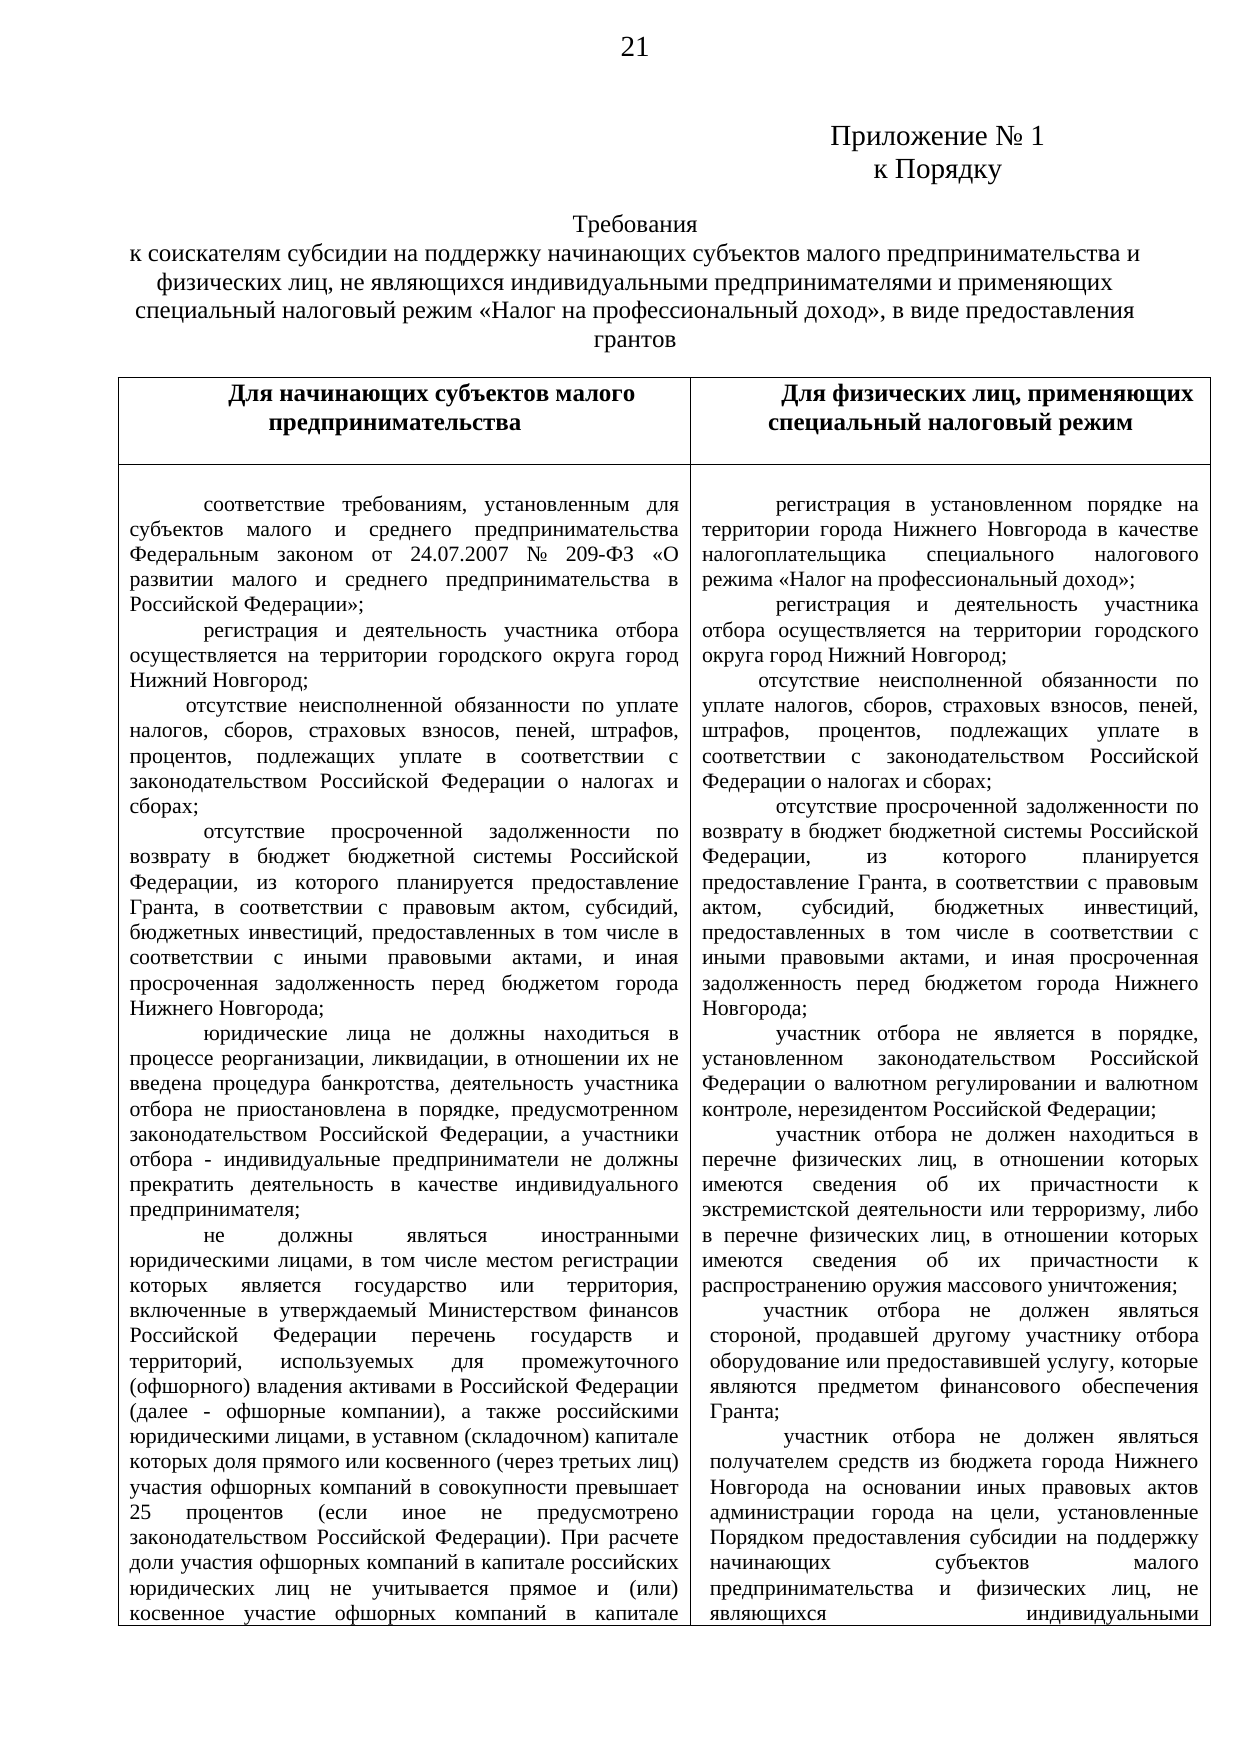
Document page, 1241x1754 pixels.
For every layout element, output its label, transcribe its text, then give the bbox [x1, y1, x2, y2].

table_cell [691, 465, 1210, 1625]
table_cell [119, 465, 690, 1625]
table_header Для физических лиц, применяющих специальный налоговый режим [691, 378, 1210, 464]
text к соискателям субсидии на поддержку начинающих субъектов малого предпринимательства и физических лиц, не являющихся индивидуальными предпринимателями и применяющих специальный налоговый режим «Налог на профессиональный доход», в виде предоставления грантов [118, 238, 1152, 353]
text к Порядку [723, 152, 1152, 185]
table_header Для начинающих субъектов малого предпринимательства [119, 378, 690, 464]
text Требования [118, 209, 1152, 238]
text Приложение № 1 [723, 118, 1152, 152]
